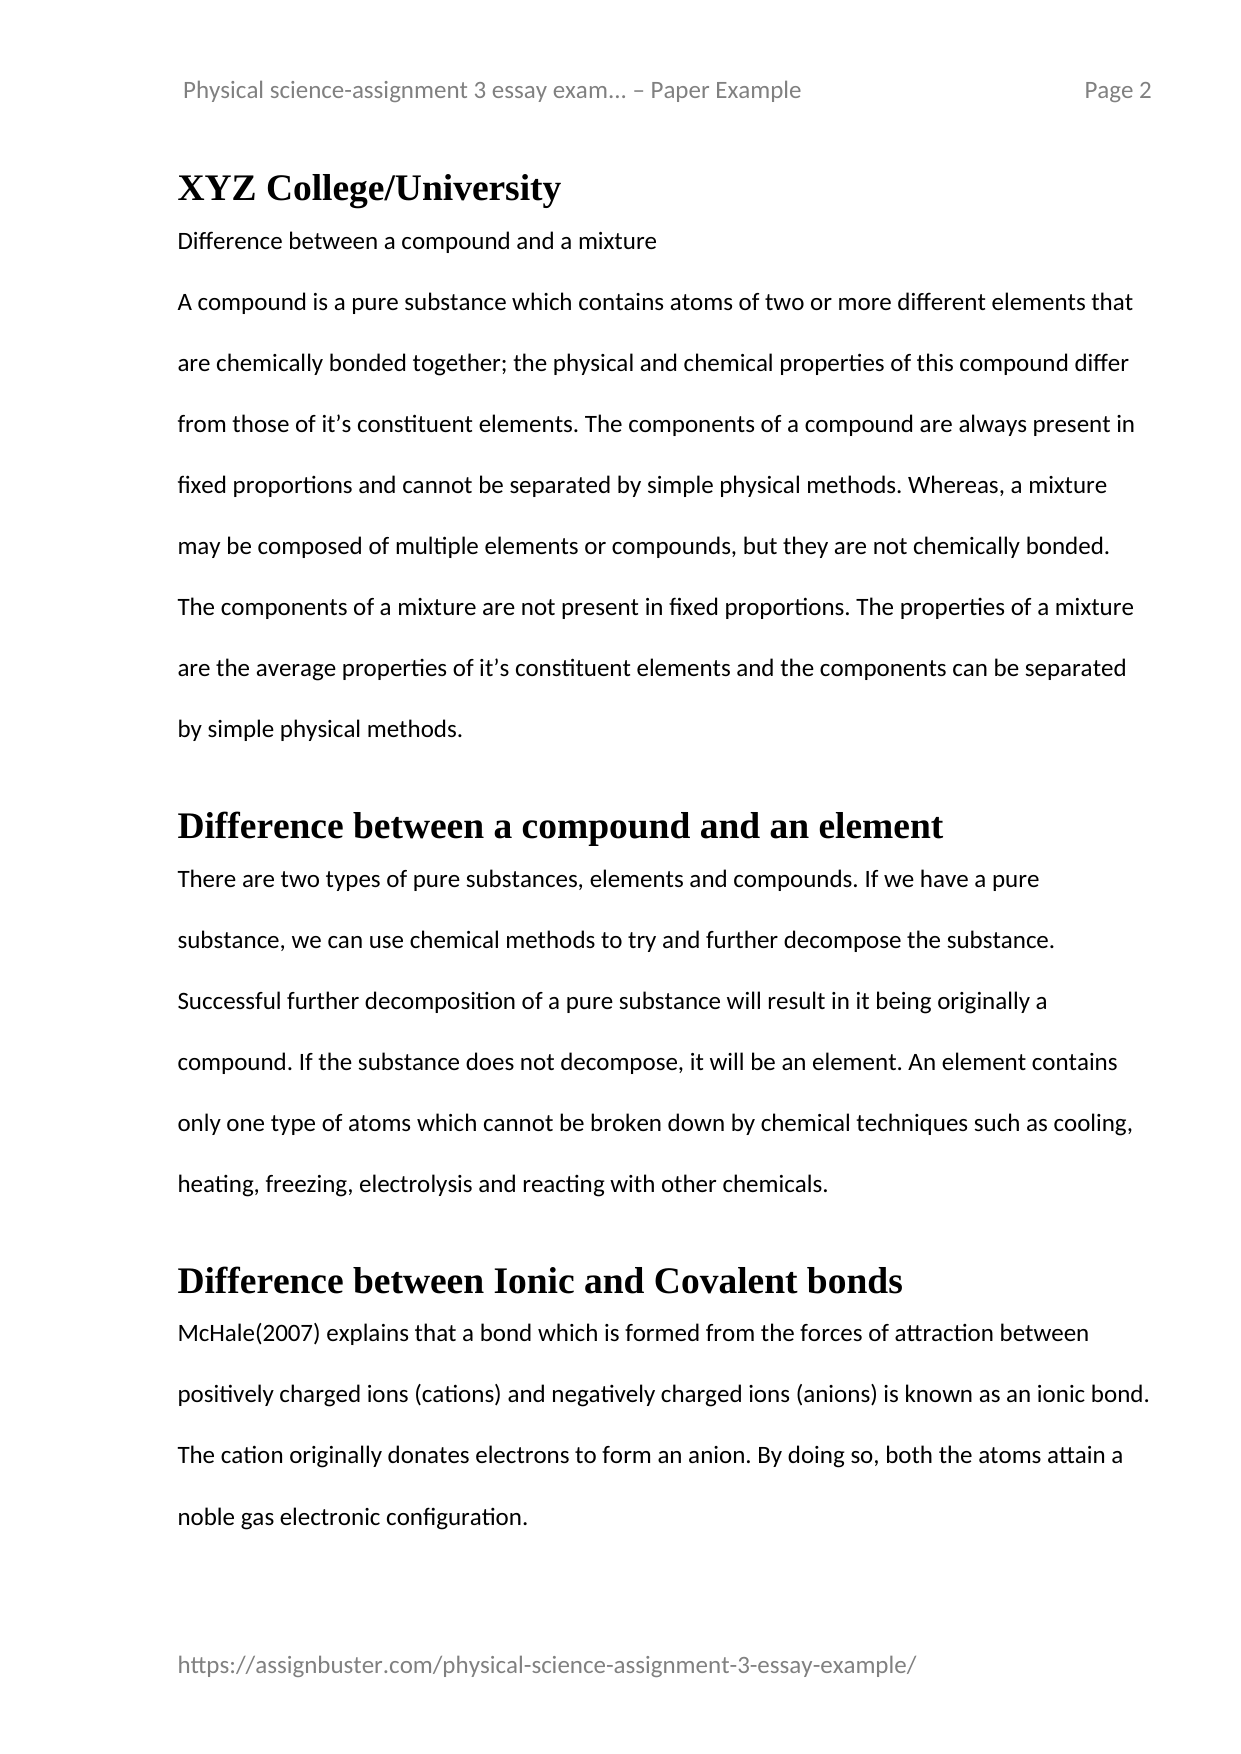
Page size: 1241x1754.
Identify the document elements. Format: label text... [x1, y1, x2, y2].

text There are two types of pure substances, elements and compounds. If we have a pure substance, we can use chemical methods to try and further decompose the substance. Successful further decomposition of a pure substance will result in it being originally a compound. If the substance does not decompose, it will be an element. An element contains only one type of atoms which cannot be broken down by chemical techniques such as cooling, heating, freezing, electrolysis and reacting with other chemicals. [177, 863, 1152, 1198]
subtitle Difference between Ionic and Covalent bonds [177, 1258, 1152, 1302]
subtitle Difference between a compound and an element [177, 804, 1152, 847]
text McHale(2007) explains that a bond which is formed from the forces of attraction between positively charged ions (cations) and negatively charged ions (anions) is known as an ionic bond. The cation originally donates electrons to form an anion. By doing so, both the atoms attain a noble gas electronic configuration. [177, 1318, 1152, 1531]
text Difference between a compound and a mixture A compound is a pure substance which contains atoms of two or more different elements that are chemically bonded together; the physical and chemical properties of this compound differ from those of it’s constituent elements. The components of a compound are always present in fixed proportions and cannot be separated by simple physical methods. Whereas, a mixture may be composed of multiple elements or compounds, but they are not chemically bonded. The components of a mixture are not present in fixed proportions. The properties of a mixture are the average properties of it’s constituent elements and the components can be separated by simple physical methods. [177, 225, 1152, 744]
subtitle XYZ College/University [177, 166, 1152, 209]
